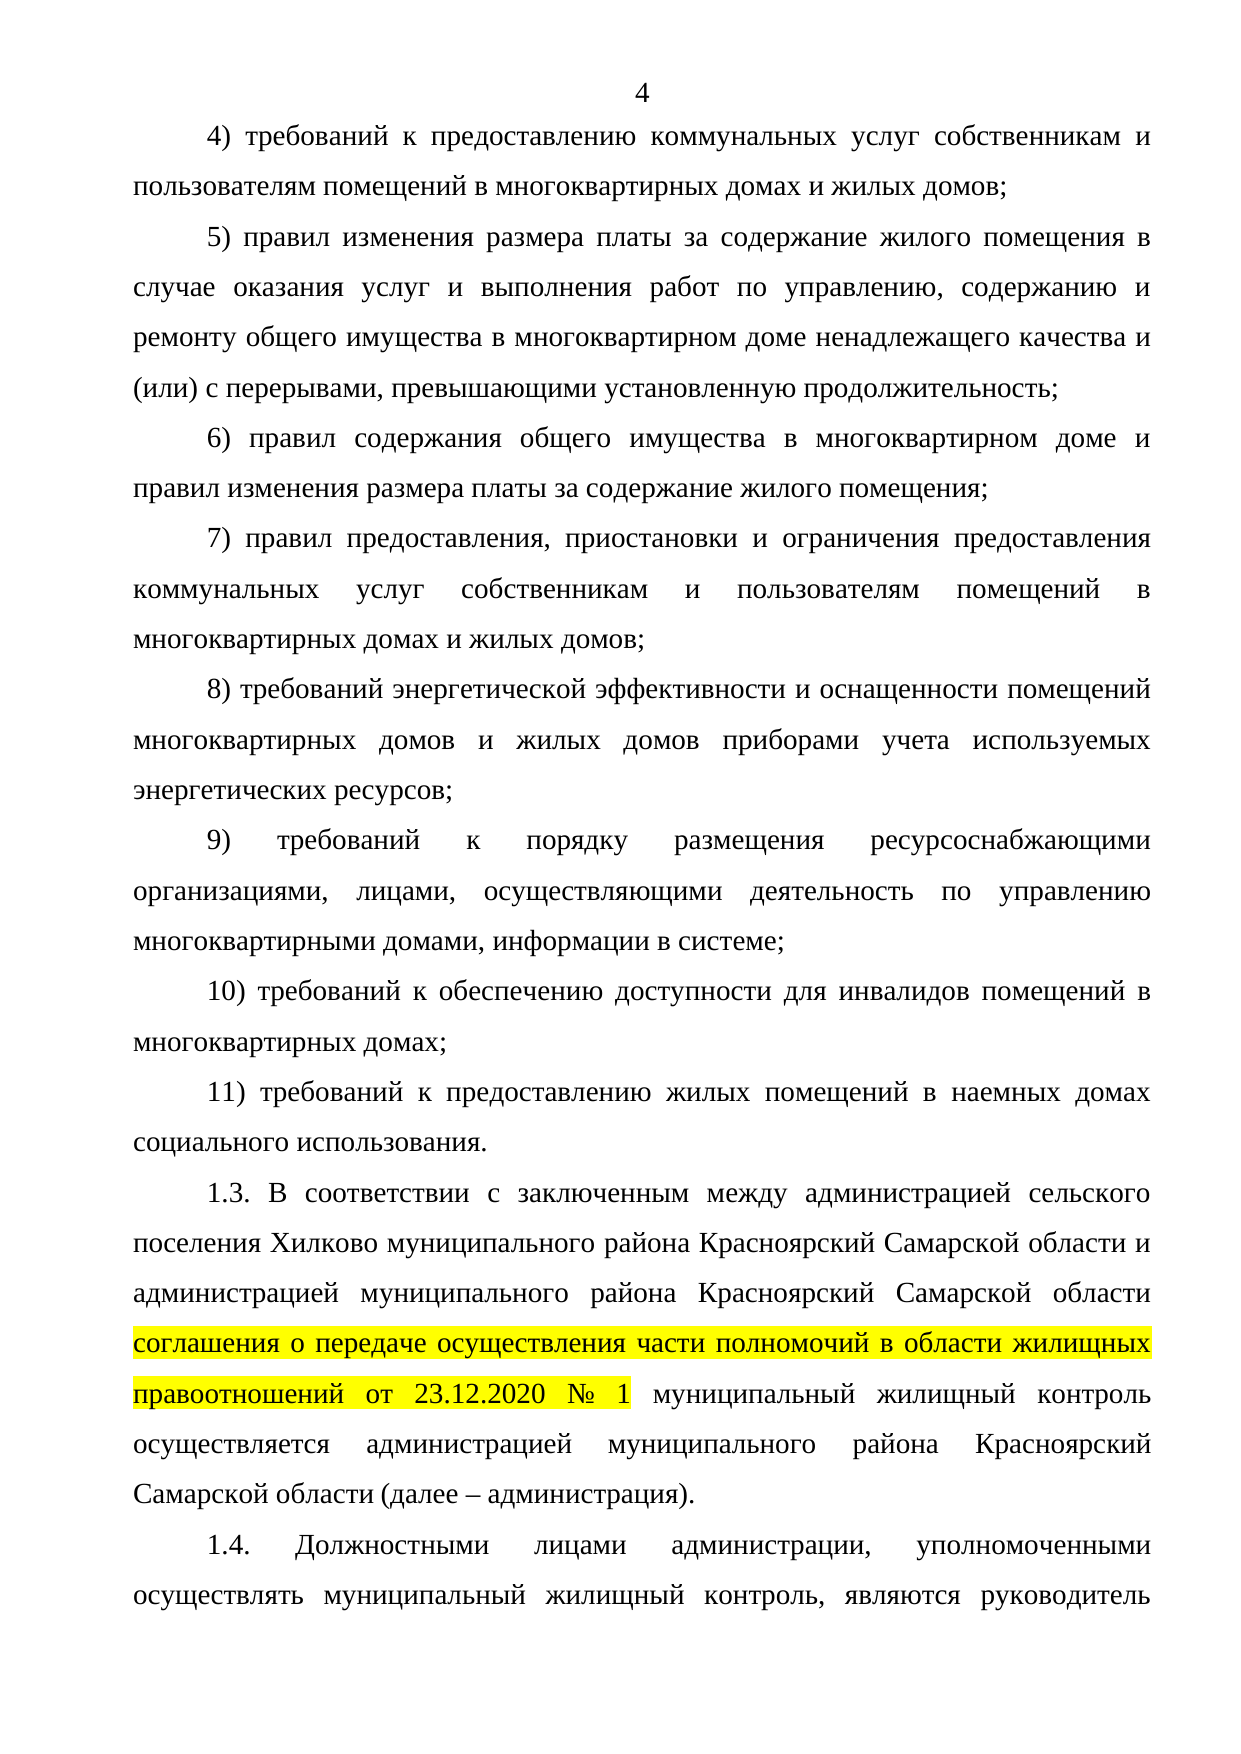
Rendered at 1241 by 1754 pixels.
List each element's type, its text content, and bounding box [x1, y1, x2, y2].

text 5) правил изменения размера платы за содержание жилого помещения в случае оказания услуг и выполнения работ по управлению, содержанию и ремонту общего имущества в многоквартирном доме ненадлежащего качества и (или) с перерывами, превышающими установленную продолжительность; [133, 219, 1152, 403]
text 10) требований к обеспечению доступности для инвалидов помещений в многоквартирных домах; [133, 973, 1152, 1057]
text 6) правил содержания общего имущества в многоквартирном доме и правил изменения размера платы за содержание жилого помещения; [133, 420, 1152, 504]
text 7) правил предоставления, приостановки и ограничения предоставления коммунальных услуг собственникам и пользователям помещений в многоквартирных домах и жилых домов; [133, 521, 1152, 655]
text 11) требований к предоставлению жилых помещений в наемных домах социального использования. [133, 1074, 1152, 1158]
text 1.3. В соответствии с заключенным между администрацией сельского поселения Хилково муниципального района Красноярский Самарской области и администрацией муниципального района Красноярский Самарской области соглашения о передаче осуществления части полномочий в области жилищных правоотношений от 23.12.2020 № 1 муниципальный жилищный контроль осуществляется администрацией муниципального района Красноярский Самарской области (далее – администрация). [133, 1359, 1152, 1510]
text 4) требований к предоставлению коммунальных услуг собственникам и пользователям помещений в многоквартирных домах и жилых домов; [133, 118, 1152, 202]
text 9) требований к порядку размещения ресурсоснабжающими организациями, лицами, осуществляющими деятельность по управлению многоквартирными домами, информации в системе; [133, 822, 1152, 957]
text 8) требований энергетической эффективности и оснащенности помещений многоквартирных домов и жилых домов приборами учета используемых энергетических ресурсов; [133, 672, 1152, 806]
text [133, 1527, 1152, 1611]
text 1.3. В соответствии с заключенным между администрацией сельского поселения Хилково муниципального района Красноярский Самарской области и администрацией муниципального района Красноярский Самарской области соглашения о передаче осуществления части полномочий в области жилищных правоотношений от 23.12.2020 № 1 муниципальный жилищный контроль осуществляется администрацией муниципального района Красноярский Самарской области (далее – администрация). [133, 1175, 1152, 1326]
